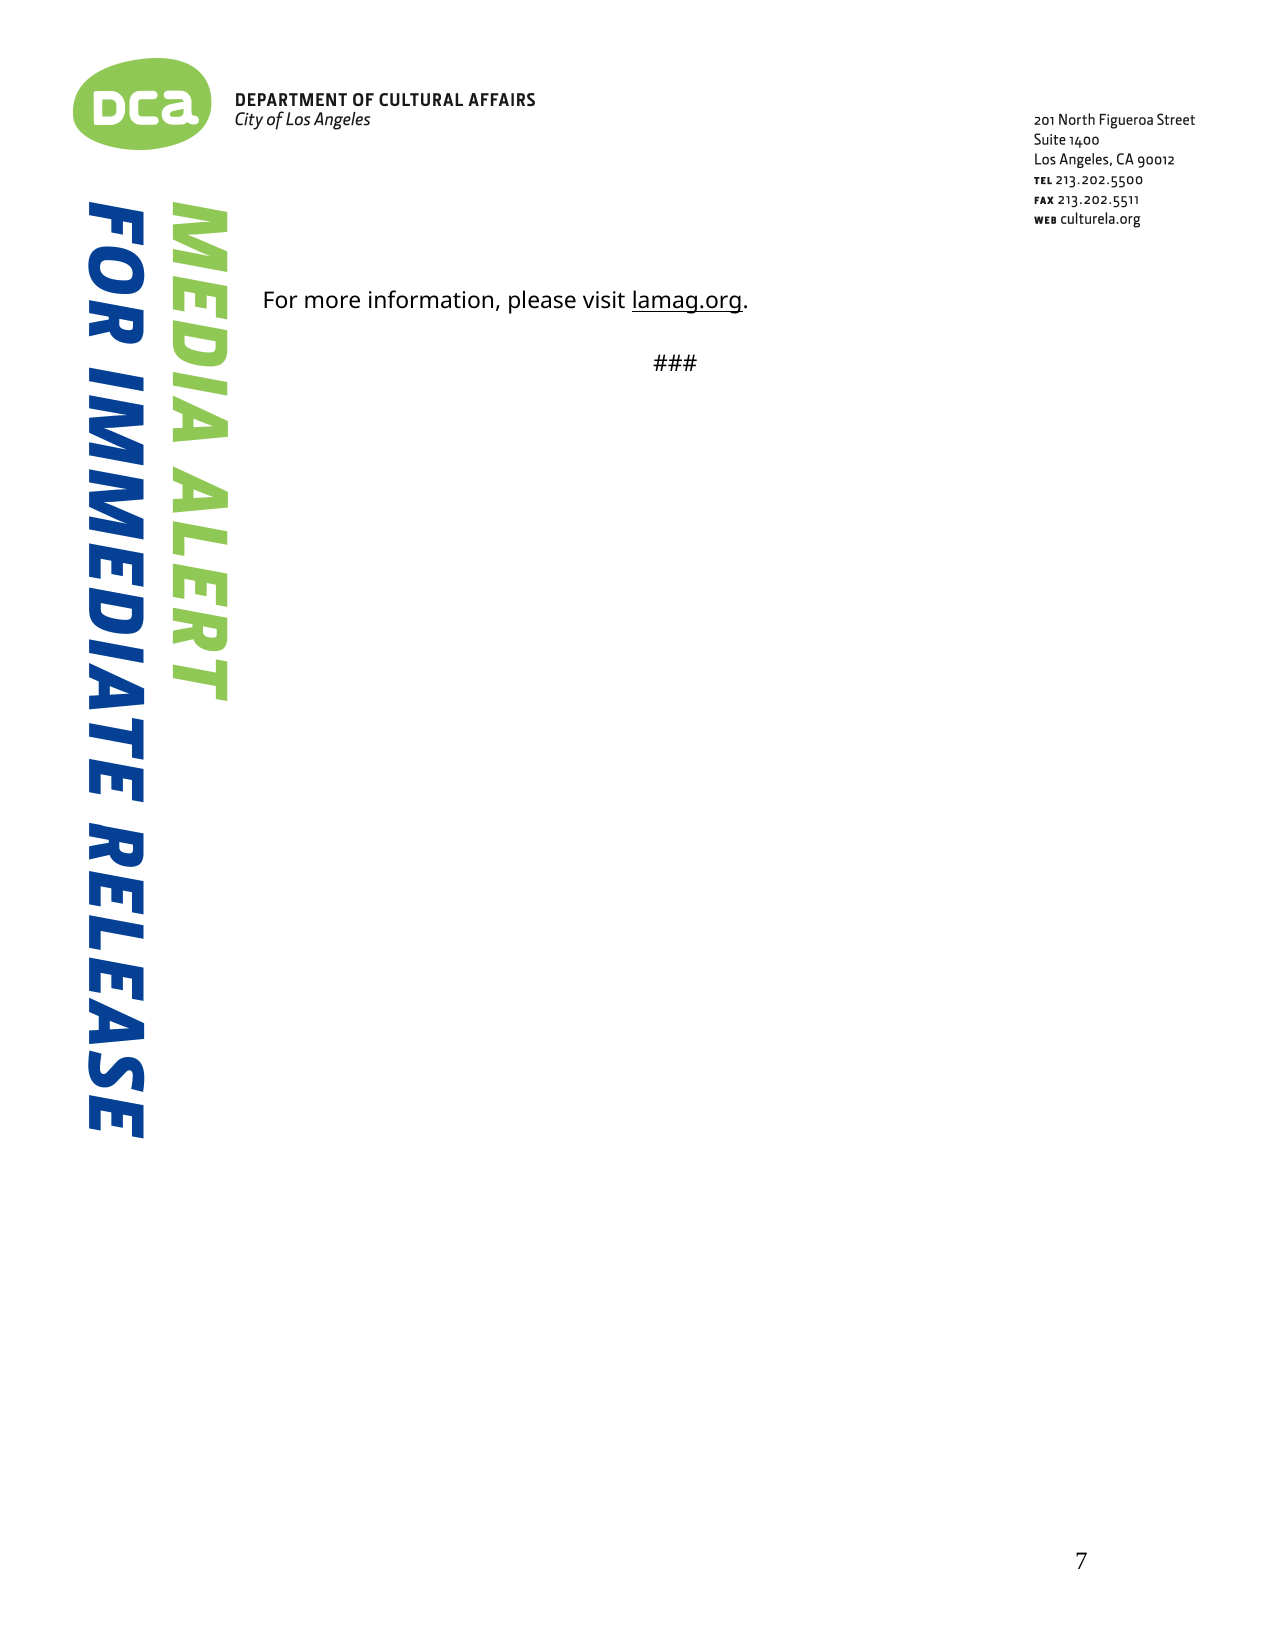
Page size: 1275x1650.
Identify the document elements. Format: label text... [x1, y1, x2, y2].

text For more information, please visit lamag.org. [262, 284, 1087, 316]
picture [8, 0, 1275, 1650]
text ### [262, 347, 1087, 378]
